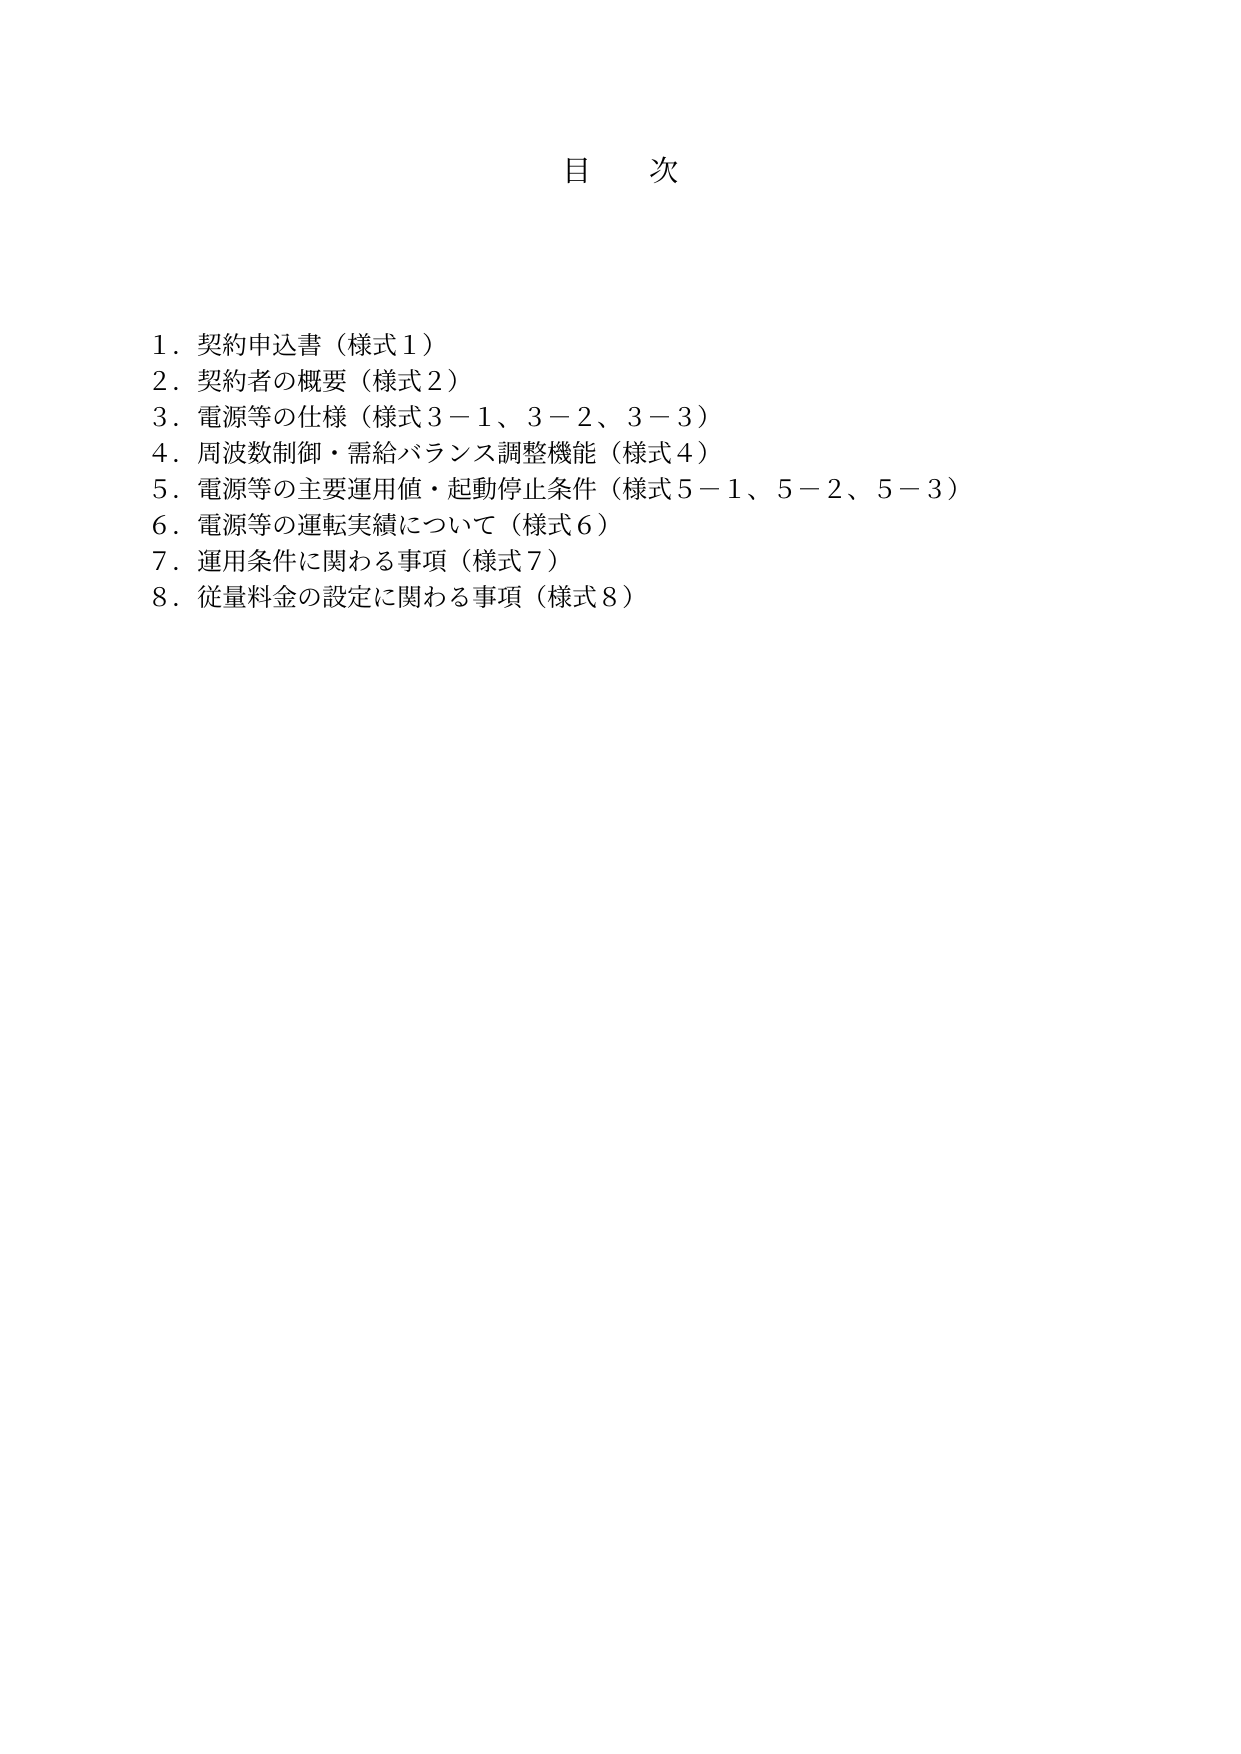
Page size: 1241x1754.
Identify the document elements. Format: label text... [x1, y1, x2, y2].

text ２．契約者の概要（様式２） [148, 362, 1092, 398]
text 目 次 [148, 148, 1092, 189]
text ６．電源等の運転実績について（様式６） [148, 506, 1092, 541]
text ８．従量料金の設定に関わる事項（様式８） [148, 577, 1092, 613]
text ４．周波数制御・需給バランス調整機能（様式４） [148, 434, 1092, 469]
text ７．運用条件に関わる事項（様式７） [148, 541, 1092, 577]
text ３．電源等の仕様（様式３－１、３－２、３－３） [148, 398, 1092, 434]
text １．契約申込書（様式１） [148, 326, 1092, 362]
text ５．電源等の主要運用値・起動停止条件（様式５－１、５－２、５－３） [148, 469, 1092, 506]
